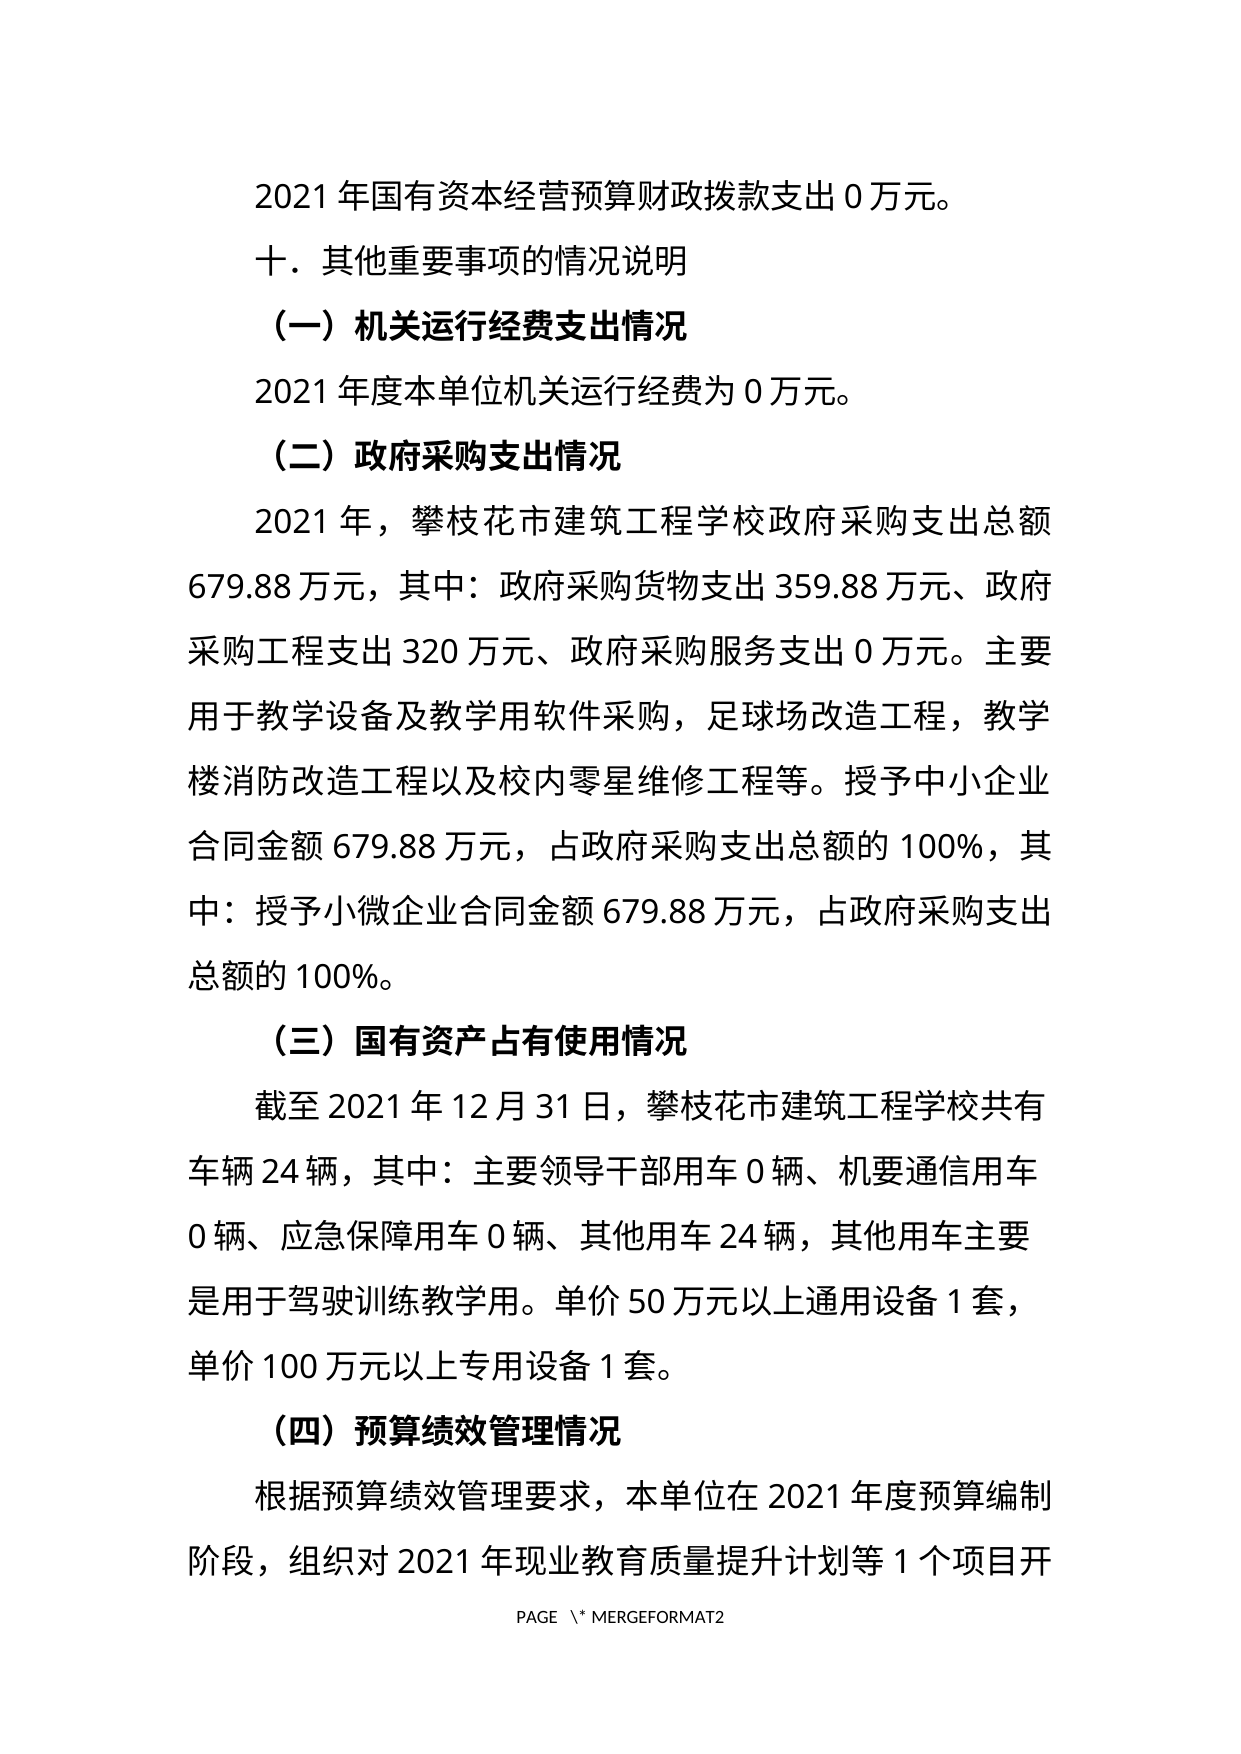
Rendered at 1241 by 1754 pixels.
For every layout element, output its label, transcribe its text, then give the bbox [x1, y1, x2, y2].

text 2021年度本单位机关运行经费为0万元。 [187, 357, 1053, 422]
text 截至2021年12月31日，攀枝花市建筑工程学校共有车辆24辆，其中：主要领导干部用车0辆、机要通信用车0辆、应急保障用车0辆、其他用车24辆，其他用车主要是用于驾驶训练教学用。单价50万元以上通用设备1套，单价100万元以上专用设备1套。 [187, 1072, 1053, 1397]
text （一）机关运行经费支出情况 [187, 292, 1053, 357]
text （二）政府采购支出情况 [187, 422, 1053, 487]
text 十．其他重要事项的情况说明 [187, 227, 1053, 292]
text 2021年，攀枝花市建筑工程学校政府采购支出总额679.88万元，其中：政府采购货物支出359.88万元、政府采购工程支出320万元、政府采购服务支出0万元。主要用于教学设备及教学用软件采购，足球场改造工程，教学楼消防改造工程以及校内零星维修工程等。授予中小企业合同金额679.88万元，占政府采购支出总额的100%，其中：授予小微企业合同金额679.88万元，占政府采购支出总额的100%。 [187, 487, 1053, 1007]
text （三）国有资产占有使用情况 [187, 1007, 1053, 1072]
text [187, 1462, 1053, 1592]
text 2021年国有资本经营预算财政拨款支出0万元。 [187, 162, 1053, 227]
text （四）预算绩效管理情况 [187, 1397, 1053, 1462]
